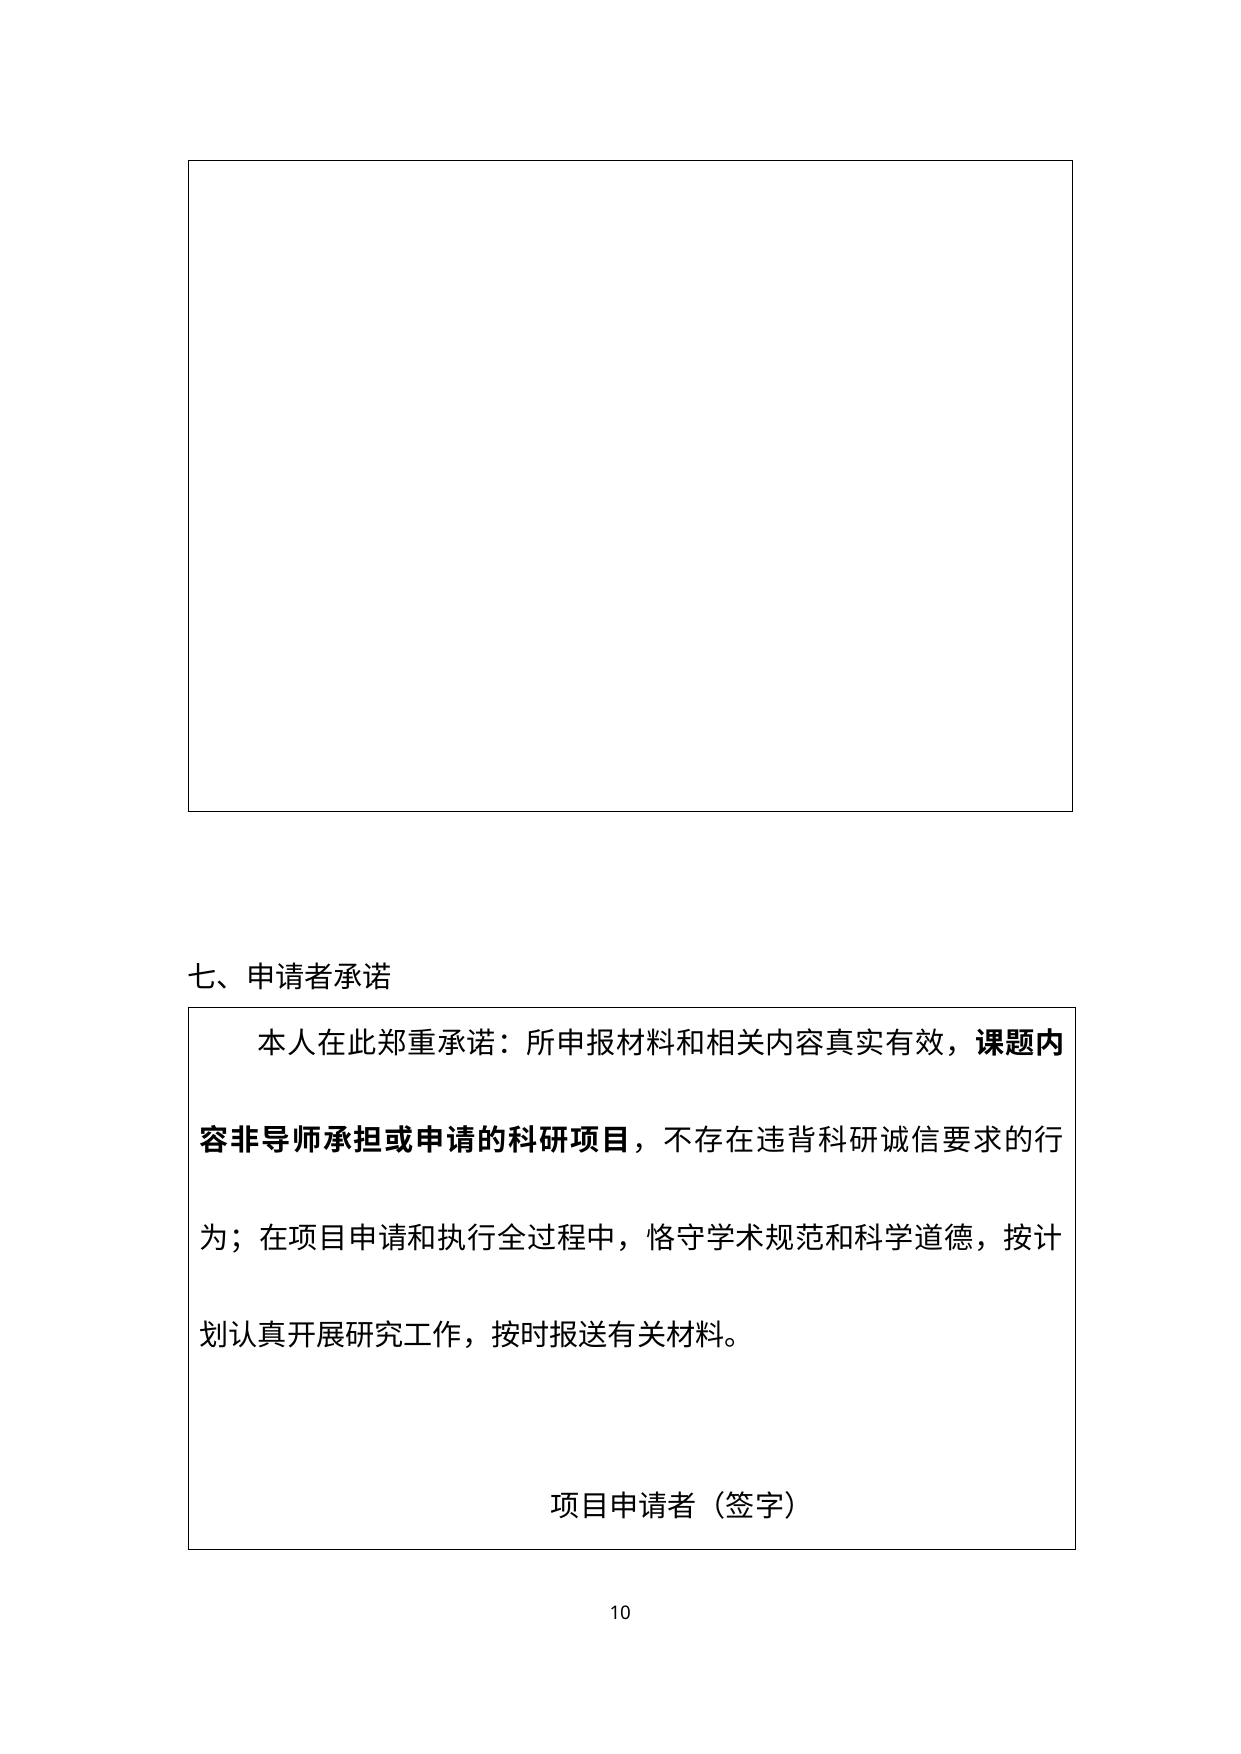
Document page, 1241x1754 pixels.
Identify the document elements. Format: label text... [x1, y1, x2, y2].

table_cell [189, 161, 1072, 811]
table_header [189, 1008, 1075, 1549]
text 七、申请者承诺 [187, 942, 1053, 1007]
